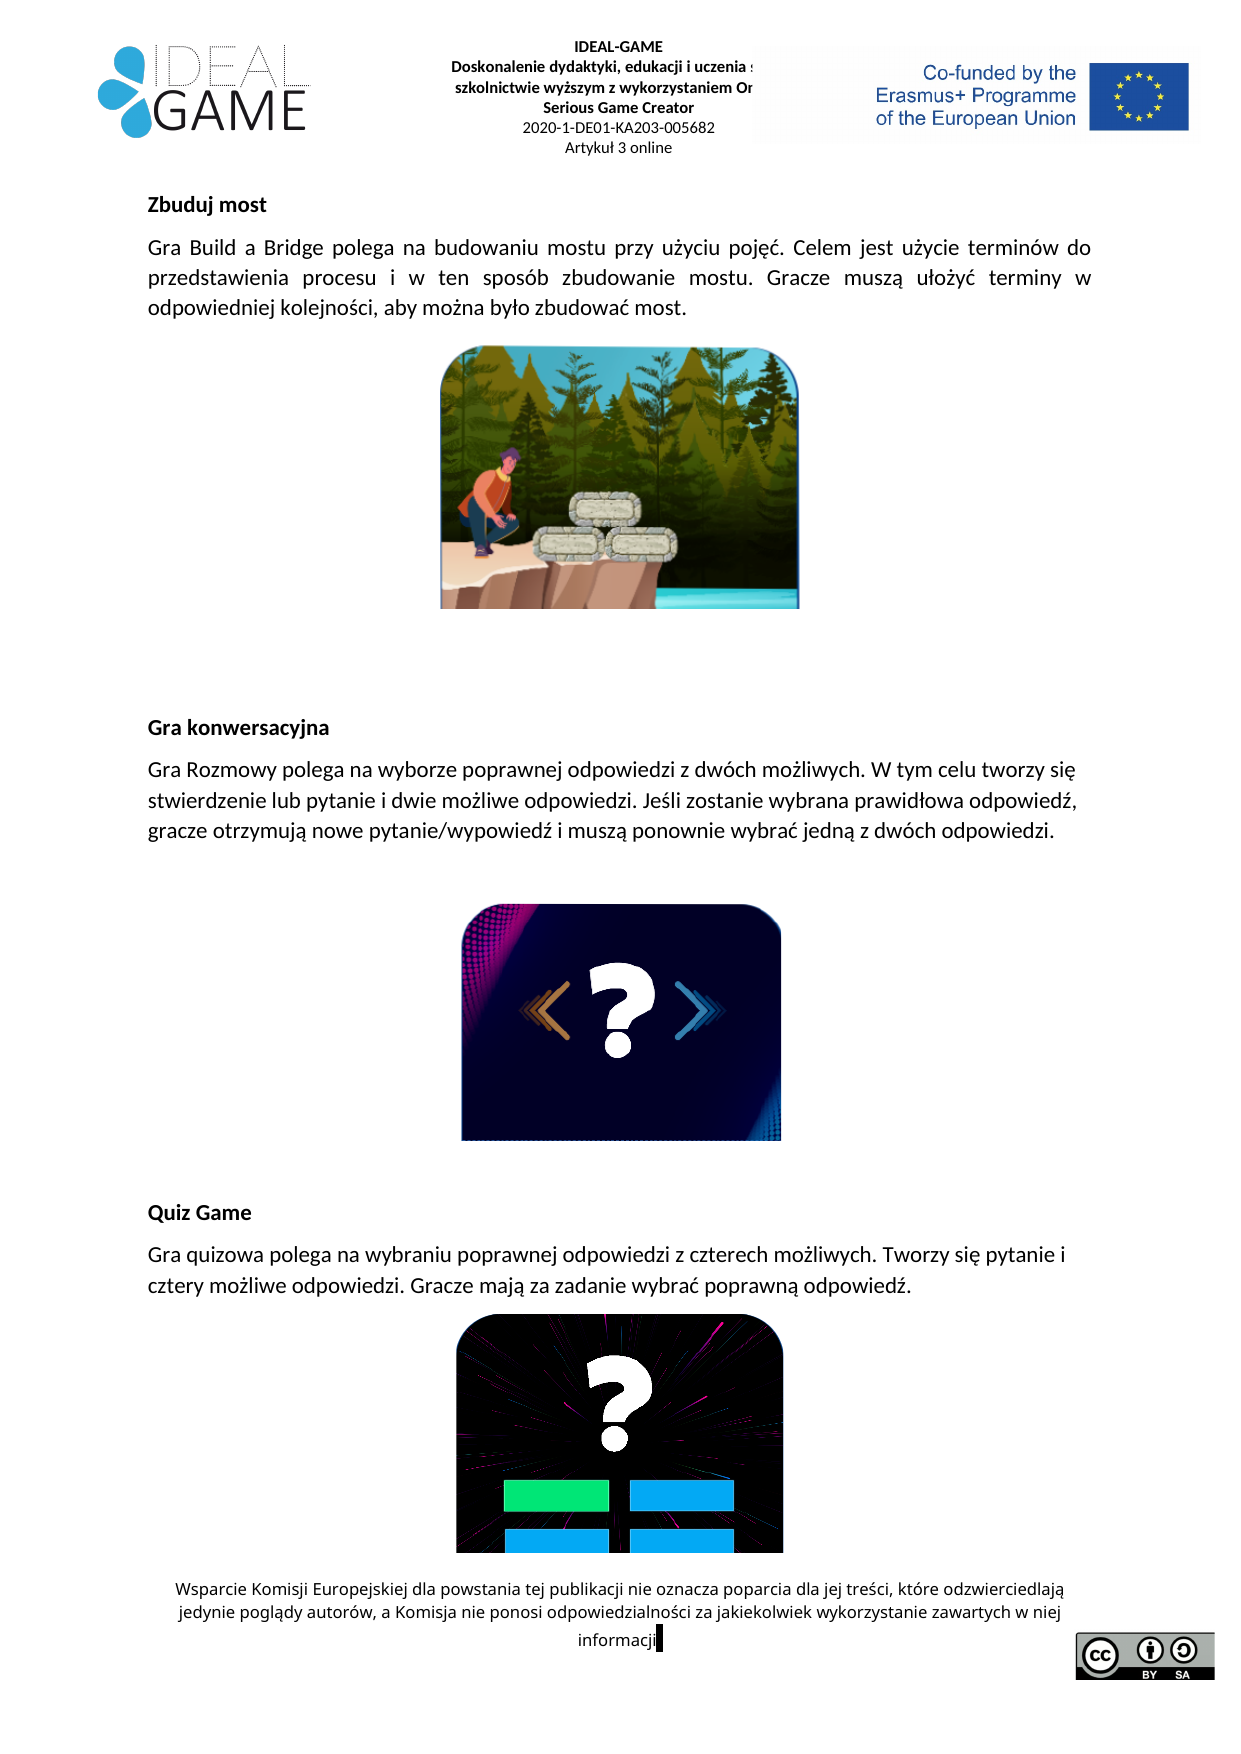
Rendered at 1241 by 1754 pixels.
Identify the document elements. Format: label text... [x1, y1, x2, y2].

picture [94, 37, 311, 144]
text Gra Build a Bridge polega na budowaniu mostu przy użyciu pojęć. Celem jest użycie terminów do przedstawienia procesu i w ten sposób zbudowanie mostu. Gracze muszą ułożyć terminy w odpowiedniej kolejności, aby można było zbudować most. [148, 233, 1093, 321]
text Gra Rozmowy polega na wyborze poprawnej odpowiedzi z dwóch możliwych. W tym celu tworzy się stwierdzenie lub pytanie i dwie możliwe odpowiedzi. Jeśli zostanie wybrana prawidłowa odpowiedź, gracze otrzymują nowe pytanie/wypowiedź i muszą ponownie wybrać jedną z dwóch odpowiedzi. [148, 756, 1093, 844]
text Gra konwersacyjna [148, 713, 1093, 741]
picture [456, 1313, 784, 1553]
picture [438, 340, 802, 609]
text Quiz Game [148, 1198, 1093, 1226]
picture [1073, 1629, 1215, 1680]
picture [750, 46, 1201, 144]
picture [459, 901, 782, 1141]
text Gra quizowa polega na wybraniu poprawnej odpowiedzi z czterech możliwych. Tworzy się pytanie i cztery możliwe odpowiedzi. Gracze mają za zadanie wybrać poprawną odpowiedź. [148, 1241, 1093, 1299]
text Zbuduj most [148, 190, 1093, 218]
